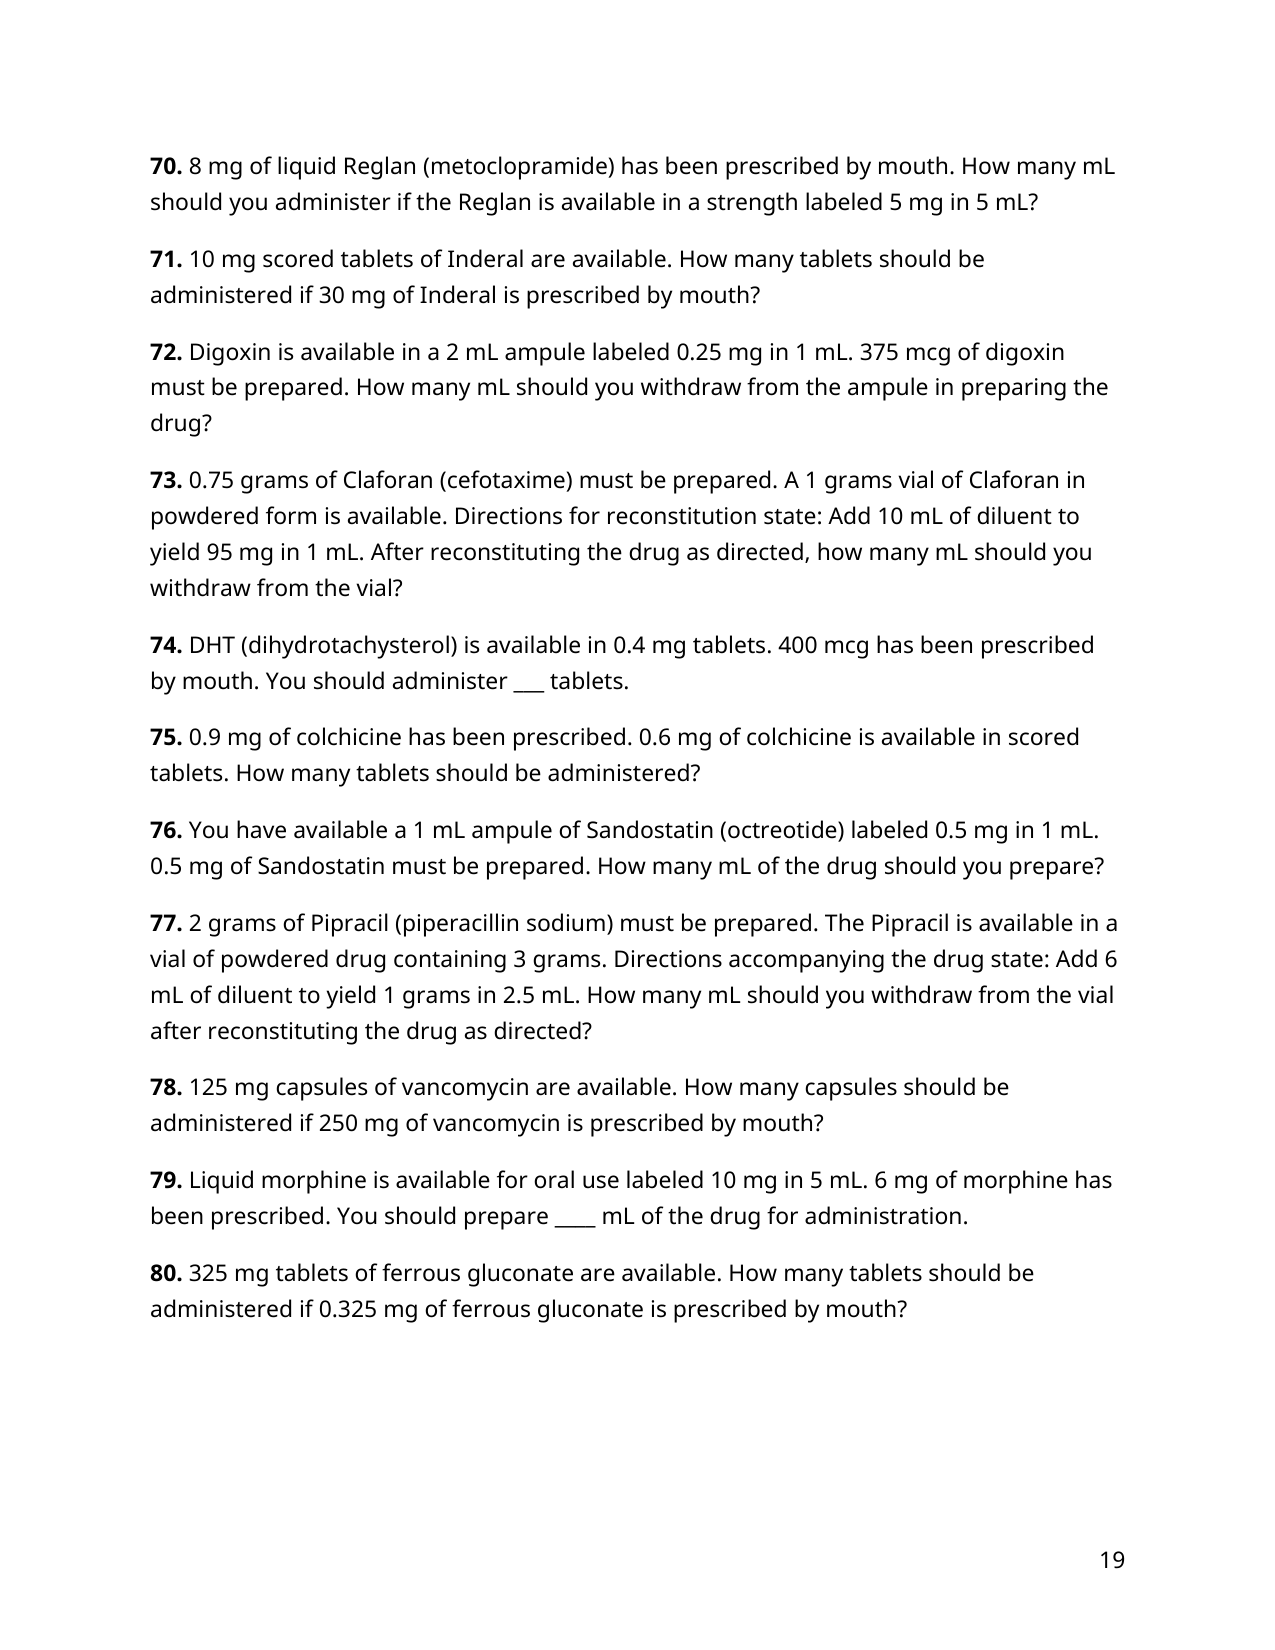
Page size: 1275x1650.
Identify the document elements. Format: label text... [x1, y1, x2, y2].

text 72. Digoxin is available in a 2 mL ampule labeled 0.25 mg in 1 mL. 375 mcg of digoxin must be prepared. How many mL should you withdraw from the ampule in preparing the drug? [150, 335, 1125, 438]
text 71. 10 mg scored tablets of Inderal are available. How many tablets should be administered if 30 mg of Inderal is prescribed by mouth? [150, 243, 1125, 310]
text 79. Liquid morphine is available for oral use labeled 10 mg in 5 mL. 6 mg of morphine has been prescribed. You should prepare ____ mL of the drug for administration. [150, 1164, 1125, 1231]
text 78. 125 mg capsules of vancomycin are available. How many capsules should be administered if 250 mg of vancomycin is prescribed by mouth? [150, 1071, 1125, 1138]
text 70. 8 mg of liquid Reglan (metoclopramide) has been prescribed by mouth. How many mL should you administer if the Reglan is available in a strength labeled 5 mg in 5 mL? [150, 150, 1125, 217]
text 76. You have available a 1 mL ampule of Sandostatin (octreotide) labeled 0.5 mg in 1 mL. 0.5 mg of Sandostatin must be prepared. How many mL of the drug should you prepare? [150, 814, 1125, 881]
text 73. 0.75 grams of Claforan (cefotaxime) must be prepared. A 1 grams vial of Claforan in powdered form is available. Directions for reconstitution state: Add 10 mL of diluent to yield 95 mg in 1 mL. After reconstituting the drug as directed, how many mL should you withdraw from the vial? [150, 464, 1125, 603]
text 74. DHT (dihydrotachysterol) is available in 0.4 mg tablets. 400 mcg has been prescribed by mouth. You should administer ___ tablets. [150, 629, 1125, 696]
text 77. 2 grams of Pipracil (piperacillin sodium) must be prepared. The Pipracil is available in a vial of powdered drug containing 3 grams. Directions accompanying the drug state: Add 6 mL of diluent to yield 1 grams in 2.5 mL. How many mL should you withdraw from the vial after reconstituting the drug as directed? [150, 907, 1125, 1046]
text 80. 325 mg tablets of ferrous gluconate are available. How many tablets should be administered if 0.325 mg of ferrous gluconate is prescribed by mouth? [150, 1257, 1125, 1324]
text 75. 0.9 mg of colchicine has been prescribed. 0.6 mg of colchicine is available in scored tablets. How many tablets should be administered? [150, 721, 1125, 788]
